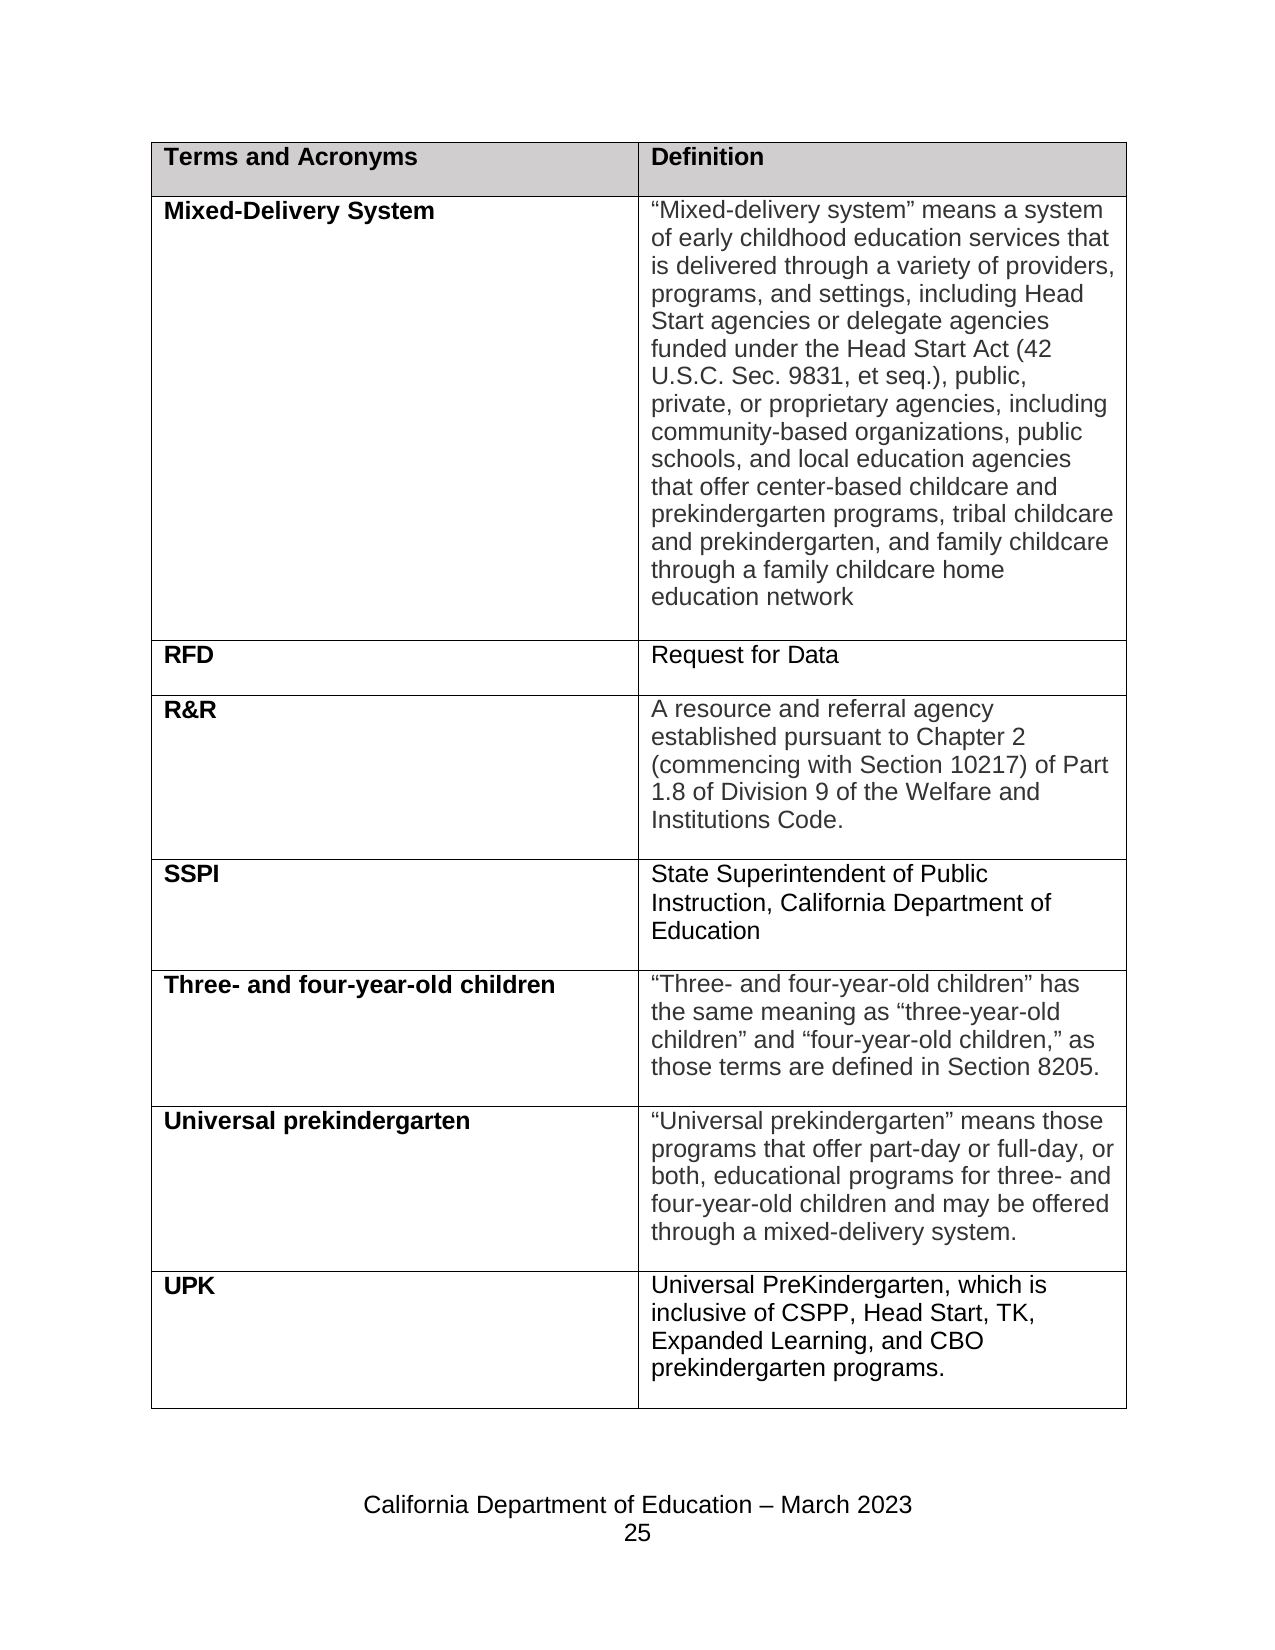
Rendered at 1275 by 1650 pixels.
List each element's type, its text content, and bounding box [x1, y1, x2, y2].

table_cell State Superintendent of Public Instruction, California Department of Education [639, 860, 1126, 970]
table_cell Universal prekindergarten [152, 1107, 638, 1271]
table_cell R&R [152, 696, 638, 859]
table_cell “Universal prekindergarten” means those programs that offer part-day or full-day, or both, educational programs for three- and four-year-old children and may be offered through a mixed-delivery system. [639, 1107, 1126, 1271]
table_cell SSPI [152, 860, 638, 970]
table_cell Universal PreKindergarten, which is inclusive of CSPP, Head Start, TK, Expanded Learning, and CBO prekindergarten programs. [639, 1272, 1126, 1408]
table_cell Mixed-Delivery System [152, 197, 638, 640]
table_cell Three- and four-year-old children [152, 971, 638, 1106]
table_header Definition [639, 143, 1126, 196]
table_cell UPK [152, 1272, 638, 1408]
table_cell A resource and referral agency established pursuant to Chapter 2 (commencing with Section 10217) of Part 1.8 of Division 9 of the Welfare and Institutions Code. [639, 696, 1126, 859]
table_header Terms and Acronyms [152, 143, 638, 196]
table_cell RFD [152, 641, 638, 694]
table_cell “Mixed-delivery system” means a system of early childhood education services that is delivered through a variety of providers, programs, and settings, including Head Start agencies or delegate agencies funded under the Head Start Act (42 U.S.C. Sec. 9831, et seq.), public, private, or proprietary agencies, including community-based organizations, public schools, and local education agencies that offer center-based childcare and prekindergarten programs, tribal childcare and prekindergarten, and family childcare through a family childcare home education network [639, 197, 1126, 640]
table_cell Request for Data [639, 641, 1126, 694]
table_cell “Three- and four-year-old children” has the same meaning as “three-year-old children” and “four-year-old children,” as those terms are defined in Section 8205. [639, 971, 1126, 1106]
